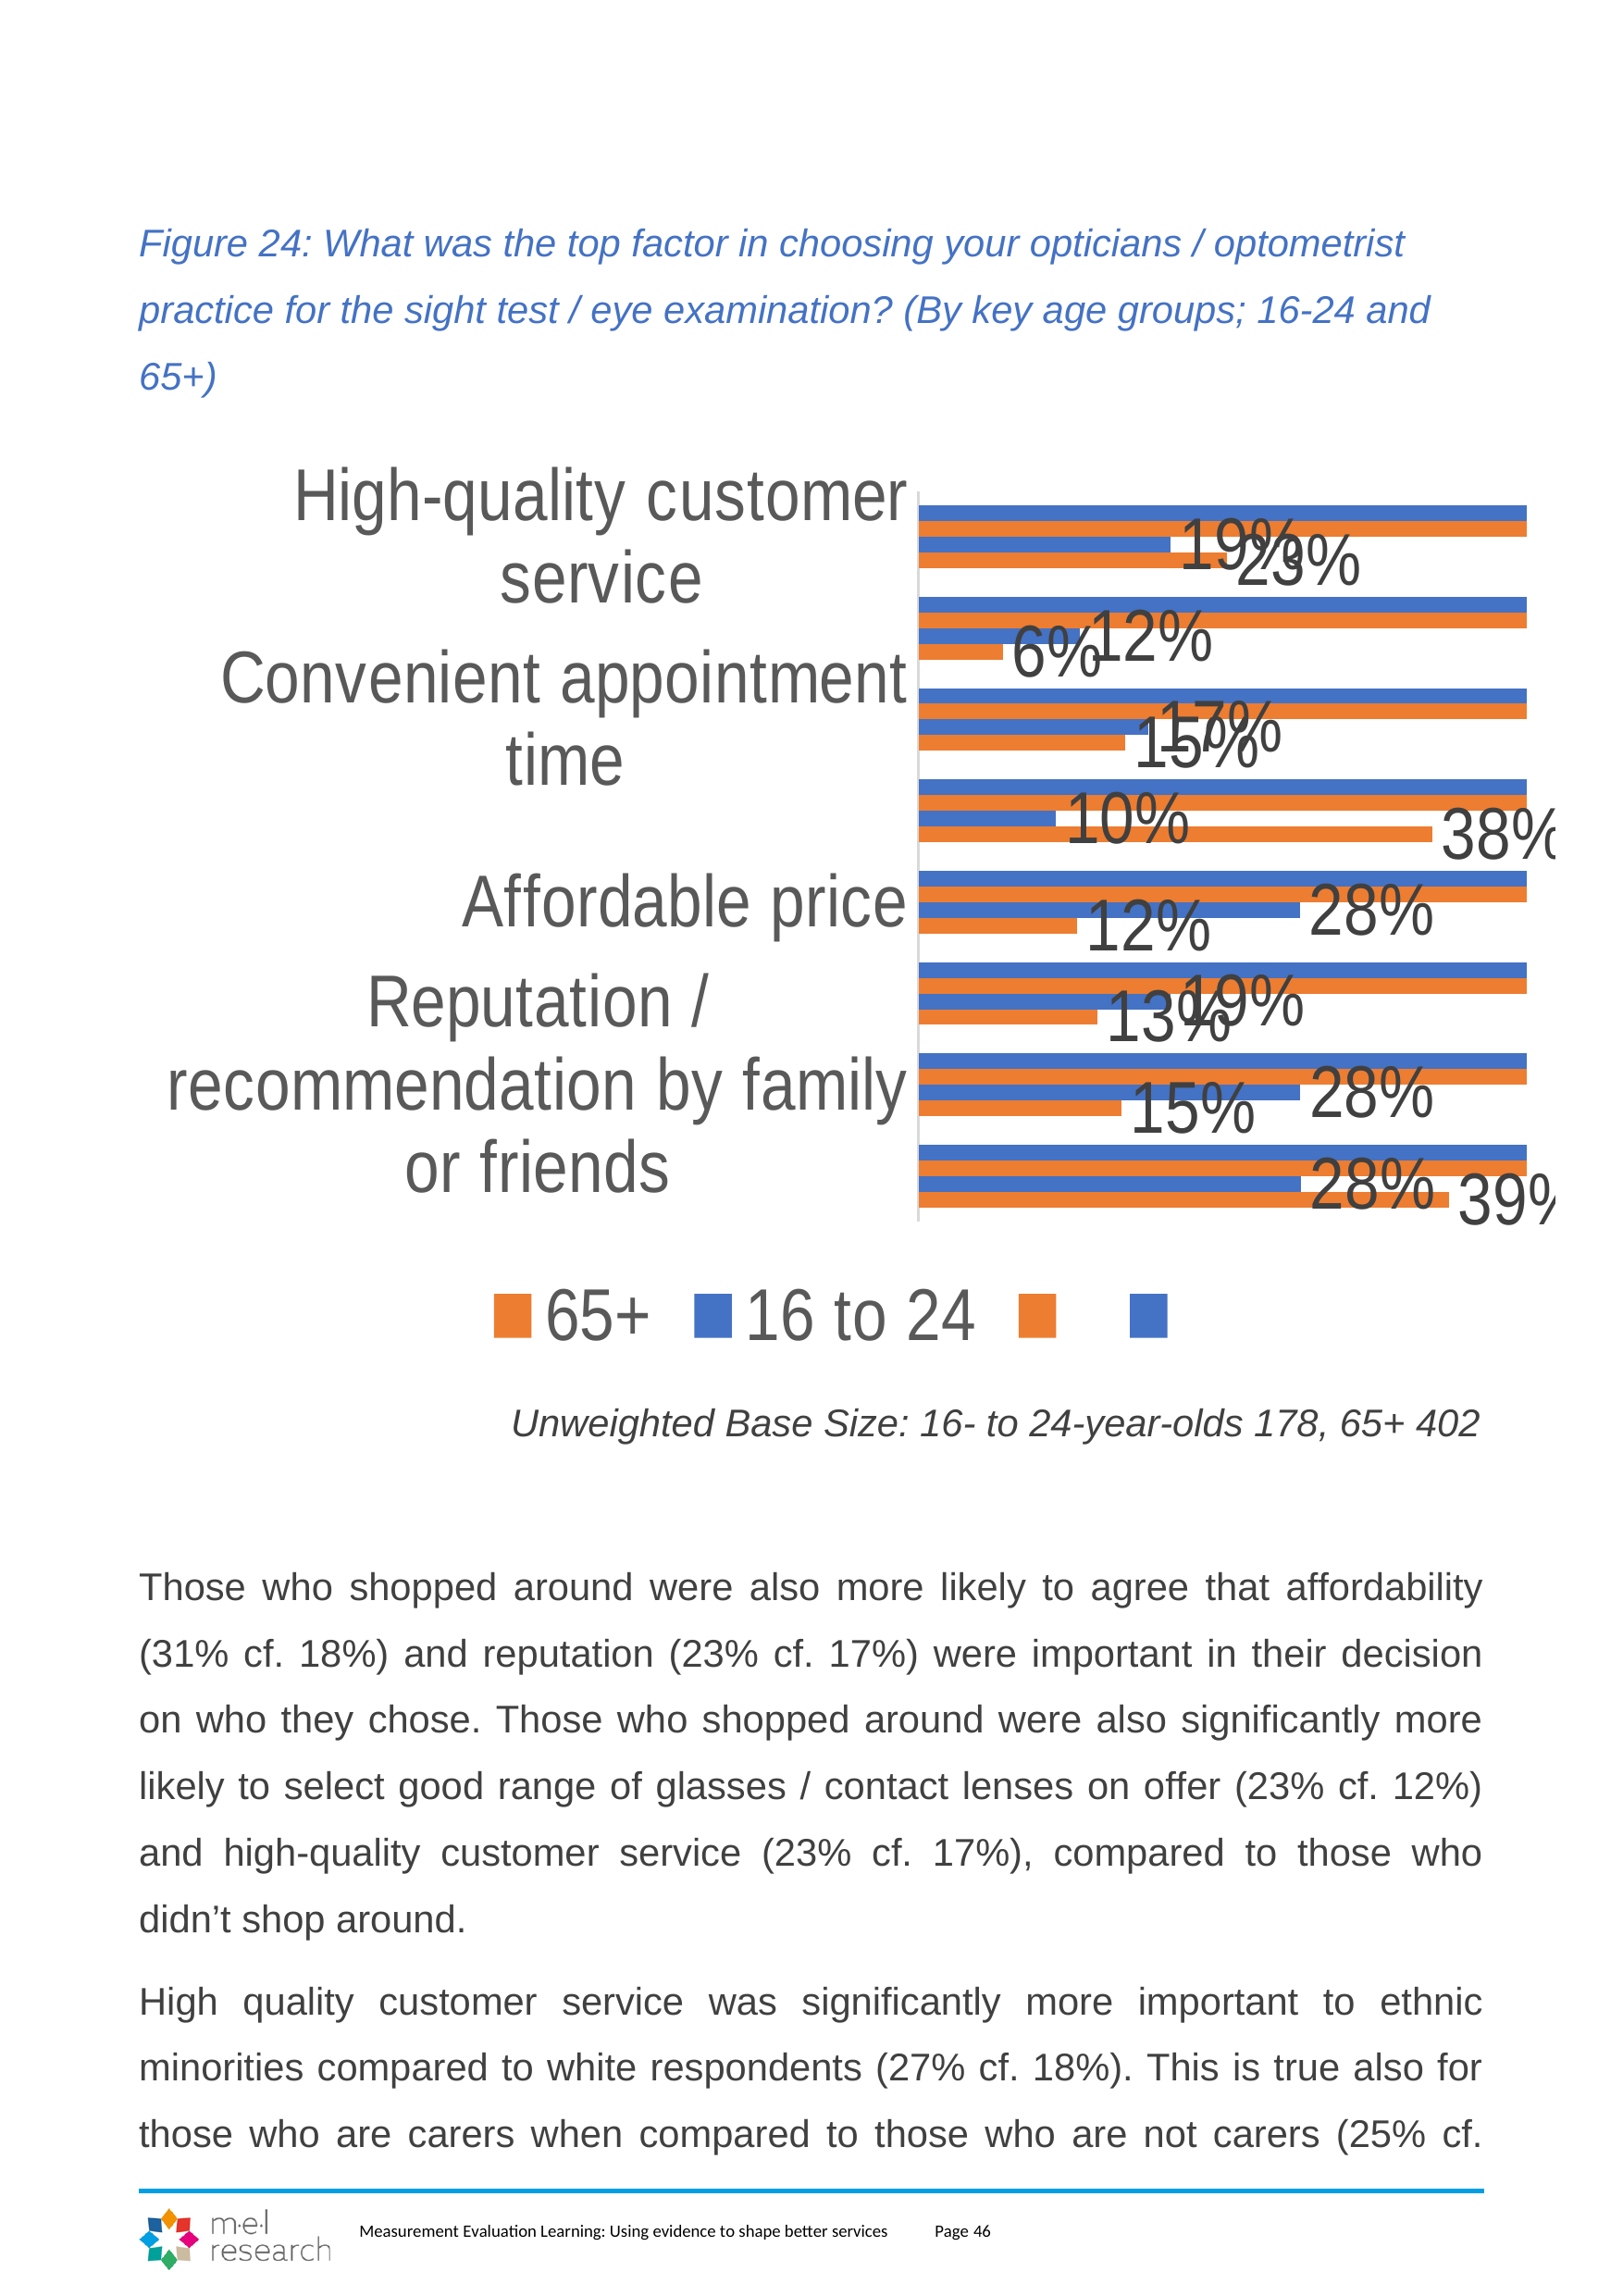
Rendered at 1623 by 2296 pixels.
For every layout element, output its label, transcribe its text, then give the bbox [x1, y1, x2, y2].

text Those who shopped around were also more likely to agree that affordability (31% cf. 18%) and reputation (23% cf. 17%) were important in their decision on who they chose. Those who shopped around were also significantly more likely to select good range of glasses / contact lenses on offer (23% cf. 12%) and high-quality customer service (23% cf. 17%), compared to those who didn’t shop around. [139, 1564, 1484, 1941]
picture [139, 2208, 330, 2270]
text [139, 1979, 1484, 2156]
text Figure 24: What was the top factor in choosing your opticians / optometrist practice for the sight test / eye examination? (By key age groups; 16-24 and 65+) [139, 220, 1484, 398]
text Unweighted Base Size: 16- to 24-year-olds 178, 65+ 402 [139, 1400, 1484, 1445]
